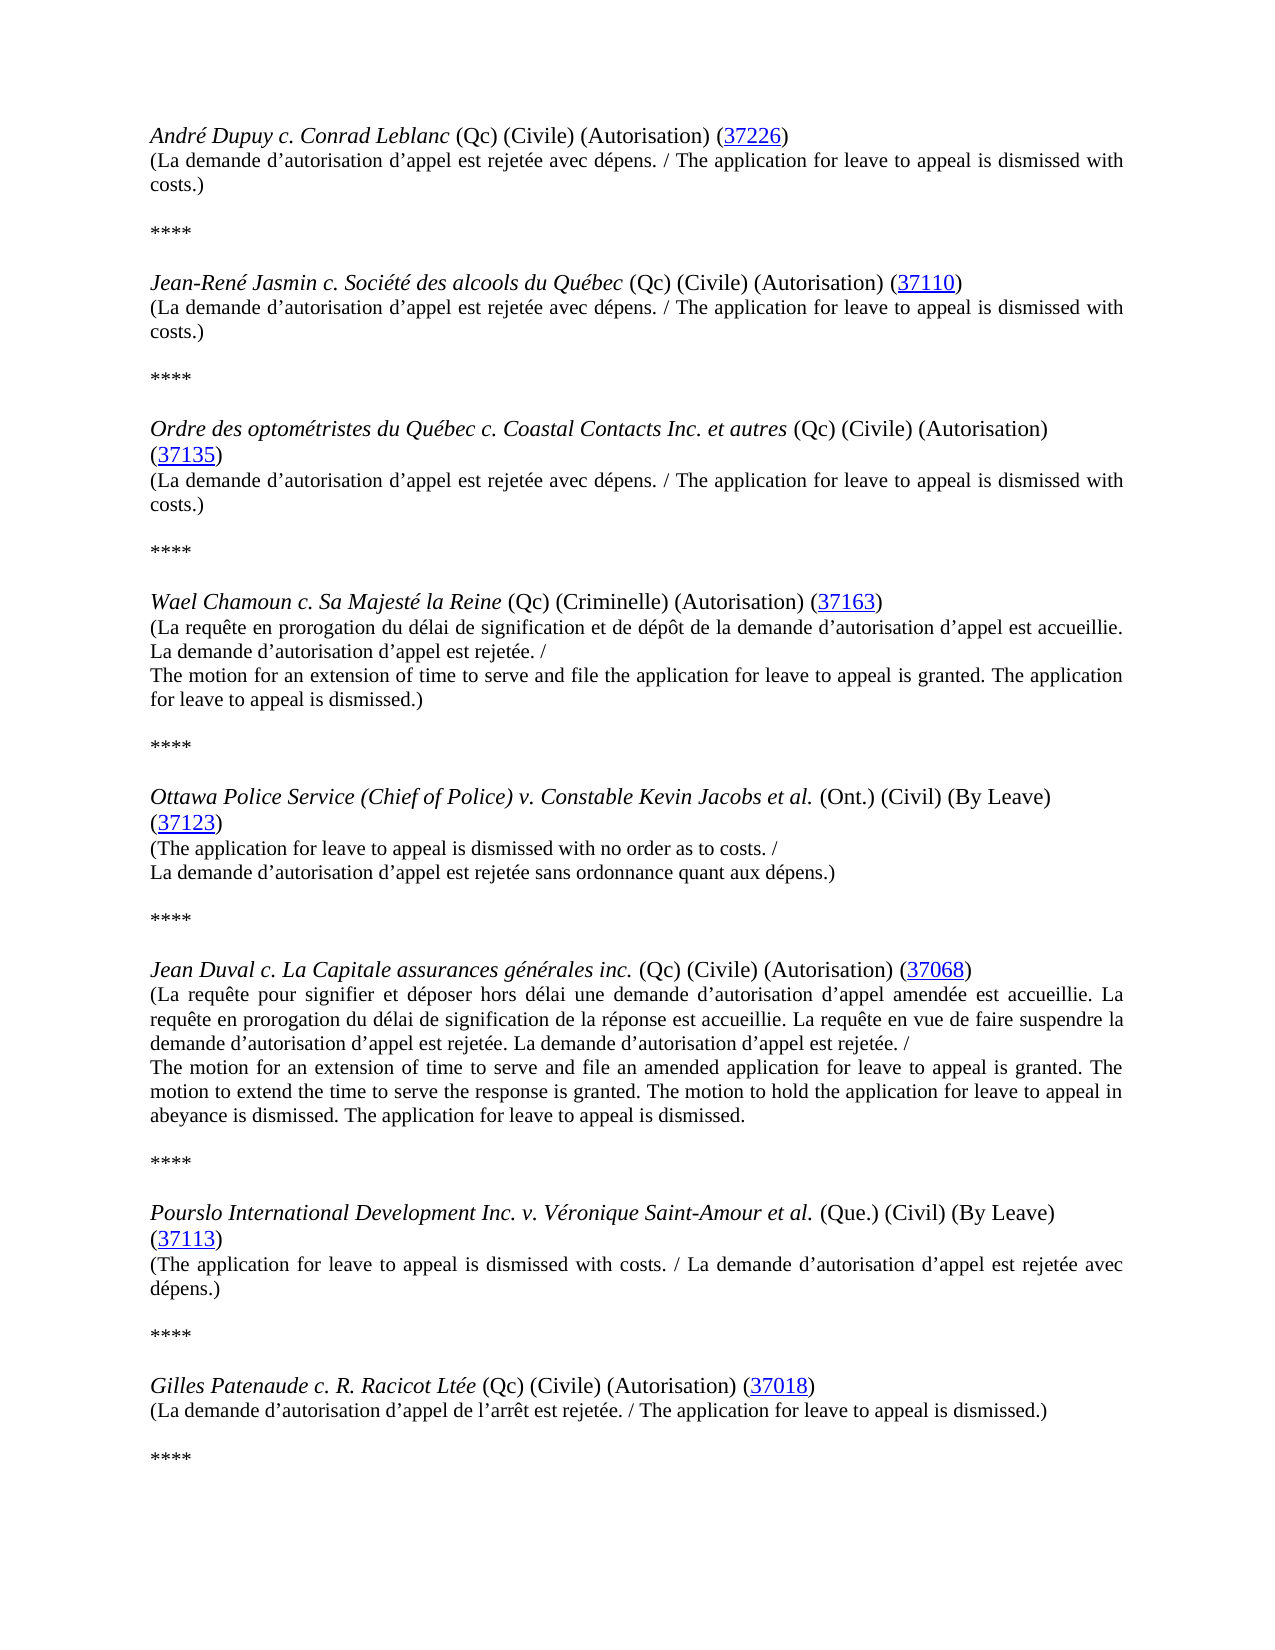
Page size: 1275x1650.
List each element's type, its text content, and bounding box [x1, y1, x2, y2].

text (La requête pour signifier et déposer hors délai une demande d’autorisation d’appel amendée est accueillie. La requête en prorogation du délai de signification de la réponse est accueillie. La requête en vue de faire suspendre la demande d’autorisation d’appel est rejetée. La demande d’autorisation d’appel est rejetée. / [150, 982, 1125, 1054]
text The motion for an extension of time to serve and file the application for leave to appeal is granted. The application for leave to appeal is dismissed.) [150, 663, 1125, 711]
text Pourslo International Development Inc. v. Véronique Saint-Amour et al. (Que.) (Civil) (By Leave) (37113) [150, 1199, 1125, 1252]
text (La demande d’autorisation d’appel de l’arrêt est rejetée. / The application for leave to appeal is dismissed.) [150, 1398, 1125, 1422]
text (La demande d’autorisation d’appel est rejetée avec dépens. / The application for leave to appeal is dismissed with costs.) [150, 295, 1125, 343]
text **** [150, 220, 1125, 244]
text (The application for leave to appeal is dismissed with no order as to costs. / [150, 836, 1125, 860]
text **** [150, 540, 1125, 564]
text The motion for an extension of time to serve and file an amended application for leave to appeal is granted. The motion to extend the time to serve the response is granted. The motion to hold the application for leave to appeal in abeyance is dismissed. The application for leave to appeal is dismissed. [150, 1054, 1125, 1127]
text **** [150, 1446, 1125, 1471]
text Jean Duval c. La Capitale assurances générales inc. (Qc) (Civile) (Autorisation) (37068) [150, 956, 1125, 982]
text (La requête en prorogation du délai de signification et de dépôt de la demande d’autorisation d’appel est accueillie. La demande d’autorisation d’appel est rejetée. / [150, 614, 1125, 663]
text **** [150, 1324, 1125, 1348]
text **** [150, 1151, 1125, 1175]
text **** [150, 735, 1125, 759]
text Wael Chamoun c. Sa Majesté la Reine (Qc) (Criminelle) (Autorisation) (37163) [150, 588, 1125, 614]
text **** [150, 908, 1125, 932]
text Ottawa Police Service (Chief of Police) v. Constable Kevin Jacobs et al. (Ont.) (Civil) (By Leave) (37123) [150, 783, 1125, 836]
text (La demande d’autorisation d’appel est rejetée avec dépens. / The application for leave to appeal is dismissed with costs.) [150, 148, 1125, 196]
text **** [150, 367, 1125, 391]
text Gilles Patenaude c. R. Racicot Ltée (Qc) (Civile) (Autorisation) (37018) [150, 1372, 1125, 1398]
text Jean-René Jasmin c. Société des alcools du Québec (Qc) (Civile) (Autorisation) (37110) [150, 268, 1125, 295]
text (La demande d’autorisation d’appel est rejetée avec dépens. / The application for leave to appeal is dismissed with costs.) [150, 468, 1125, 516]
text La demande d’autorisation d’appel est rejetée sans ordonnance quant aux dépens.) [150, 860, 1125, 884]
text Ordre des optométristes du Québec c. Coastal Contacts Inc. et autres (Qc) (Civile) (Autorisation) (37135) [150, 415, 1125, 468]
text (The application for leave to appeal is dismissed with costs. / La demande d’autorisation d’appel est rejetée avec dépens.) [150, 1252, 1125, 1300]
text André Dupuy c. Conrad Leblanc (Qc) (Civile) (Autorisation) (37226) [150, 122, 1125, 148]
